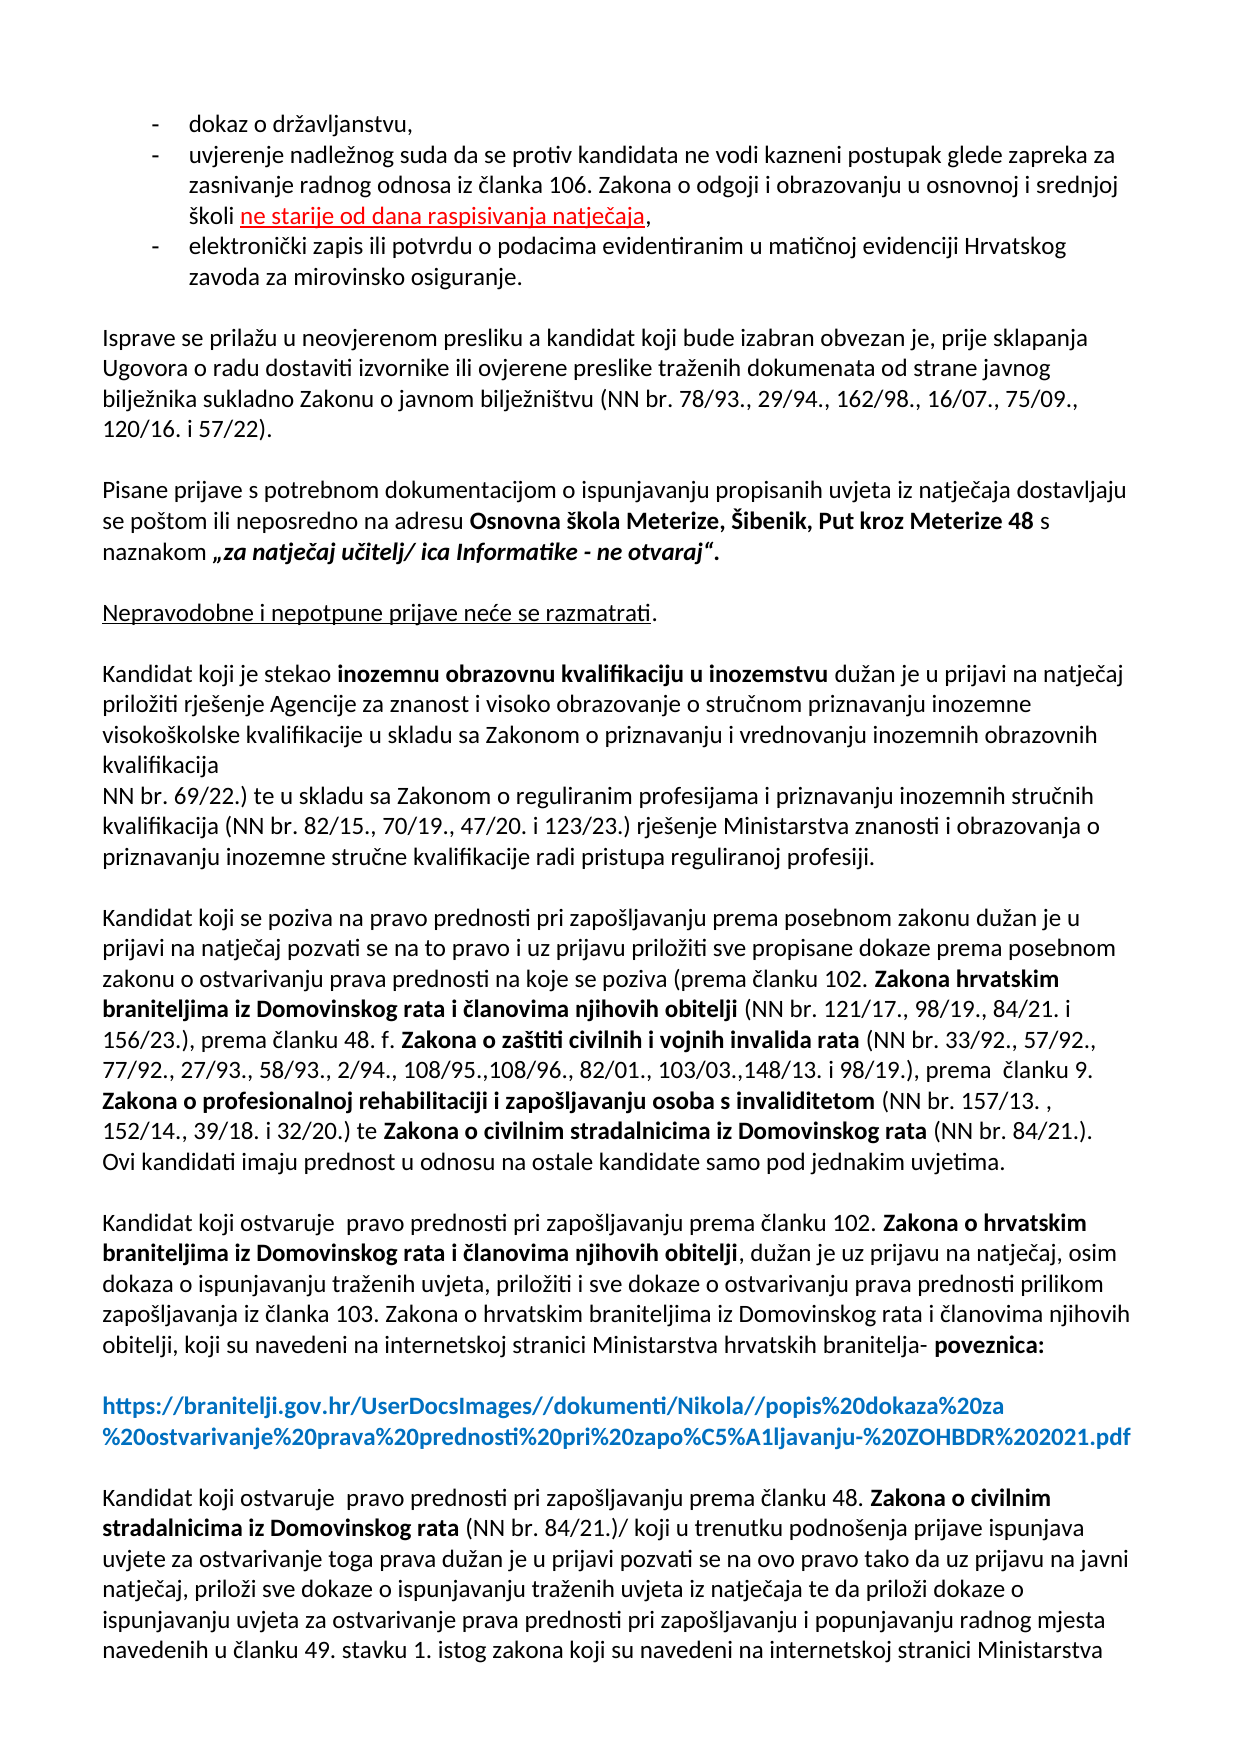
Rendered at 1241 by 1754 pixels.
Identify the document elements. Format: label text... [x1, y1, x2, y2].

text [102, 1482, 1138, 1665]
text Isprave se prilažu u neovjerenom presliku a kandidat koji bude izabran obvezan je, prije sklapanja Ugovora o radu dostaviti izvornike ili ovjerene preslike traženih dokumenata od strane javnog bilježnika sukladno Zakonu o javnom bilježništvu (NN br. 78/93., 29/94., 162/98., 16/07., 75/09., 120/16. i 57/22). [102, 322, 1138, 444]
text https://branitelji.gov.hr/UserDocsImages//dokumenti/Nikola//popis%20dokaza%20za%20ostvarivanje%20prava%20prednosti%20pri%20zapo%C5%A1ljavanju-%20ZOHBDR%202021.pdf [102, 1390, 1138, 1451]
text Ovi kandidati imaju prednost u odnosu na ostale kandidate samo pod jednakim uvjetima. [102, 1146, 1138, 1177]
list dokaz o državljanstvu, [151, 108, 1138, 139]
list elektronički zapis ili potvrdu o podacima evidentiranim u matičnoj evidenciji Hrvatskog zavoda za mirovinsko osiguranje. [151, 230, 1138, 291]
text Kandidat koji je stekao inozemnu obrazovnu kvalifikaciju u inozemstvu dužan je u prijavi na natječaj priložiti rješenje Agencije za znanost i visoko obrazovanje o stručnom priznavanju inozemne visokoškolske kvalifikacije u skladu sa Zakonom o priznavanju i vrednovanju inozemnih obrazovnih kvalifikacija [102, 658, 1138, 780]
text Kandidat koji ostvaruje pravo prednosti pri zapošljavanju prema članku 102. Zakona o hrvatskim braniteljima iz Domovinskog rata i članovima njihovih obitelji, dužan je uz prijavu na natječaj, osim dokaza o ispunjavanju traženih uvjeta, priložiti i sve dokaze o ostvarivanju prava prednosti prilikom zapošljavanja iz članka 103. Zakona o hrvatskim braniteljima iz Domovinskog rata i članovima njihovih obitelji, koji su navedeni na internetskoj stranici Ministarstva hrvatskih branitelja- poveznica: [102, 1207, 1138, 1360]
text Kandidat koji se poziva na pravo prednosti pri zapošljavanju prema posebnom zakonu dužan je u prijavi na natječaj pozvati se na to pravo i uz prijavu priložiti sve propisane dokaze prema posebnom zakonu o ostvarivanju prava prednosti na koje se poziva (prema članku 102. Zakona hrvatskim braniteljima iz Domovinskog rata i članovima njihovih obitelji (NN br. 121/17., 98/19., 84/21. i 156/23.), prema članku 48. f. Zakona o zaštiti civilnih i vojnih invalida rata (NN br. 33/92., 57/92., 77/92., 27/93., 58/93., 2/94., 108/95.,108/96., 82/01., 103/03.,148/13. i 98/19.), prema članku 9. Zakona o profesionalnoj rehabilitaciji i zapošljavanju osoba s invaliditetom (NN br. 157/13. , 152/14., 39/18. i 32/20.) te Zakona o civilnim stradalnicima iz Domovinskog rata (NN br. 84/21.). [102, 902, 1138, 1146]
text Pisane prijave s potrebnom dokumentacijom o ispunjavanju propisanih uvjeta iz natječaja dostavljaju se poštom ili neposredno na adresu Osnovna škola Meterize, Šibenik, Put kroz Meterize 48 s naznakom „za natječaj učitelj/ ica Informatike - ne otvaraj“. [102, 474, 1138, 566]
text NN br. 69/22.) te u skladu sa Zakonom o reguliranim profesijama i priznavanju inozemnih stručnih kvalifikacija (NN br. 82/15., 70/19., 47/20. i 123/23.) rješenje Ministarstva znanosti i obrazovanja o priznavanju inozemne stručne kvalifikacije radi pristupa reguliranoj profesiji. [102, 780, 1138, 871]
text Nepravodobne i nepotpune prijave neće se razmatrati. [102, 597, 1138, 627]
list uvjerenje nadležnog suda da se protiv kandidata ne vodi kazneni postupak glede zapreka za zasnivanje radnog odnosa iz članka 106. Zakona o odgoji i obrazovanju u osnovnoj i srednjoj školi ne starije od dana raspisivanja natječaja, [151, 139, 1138, 230]
